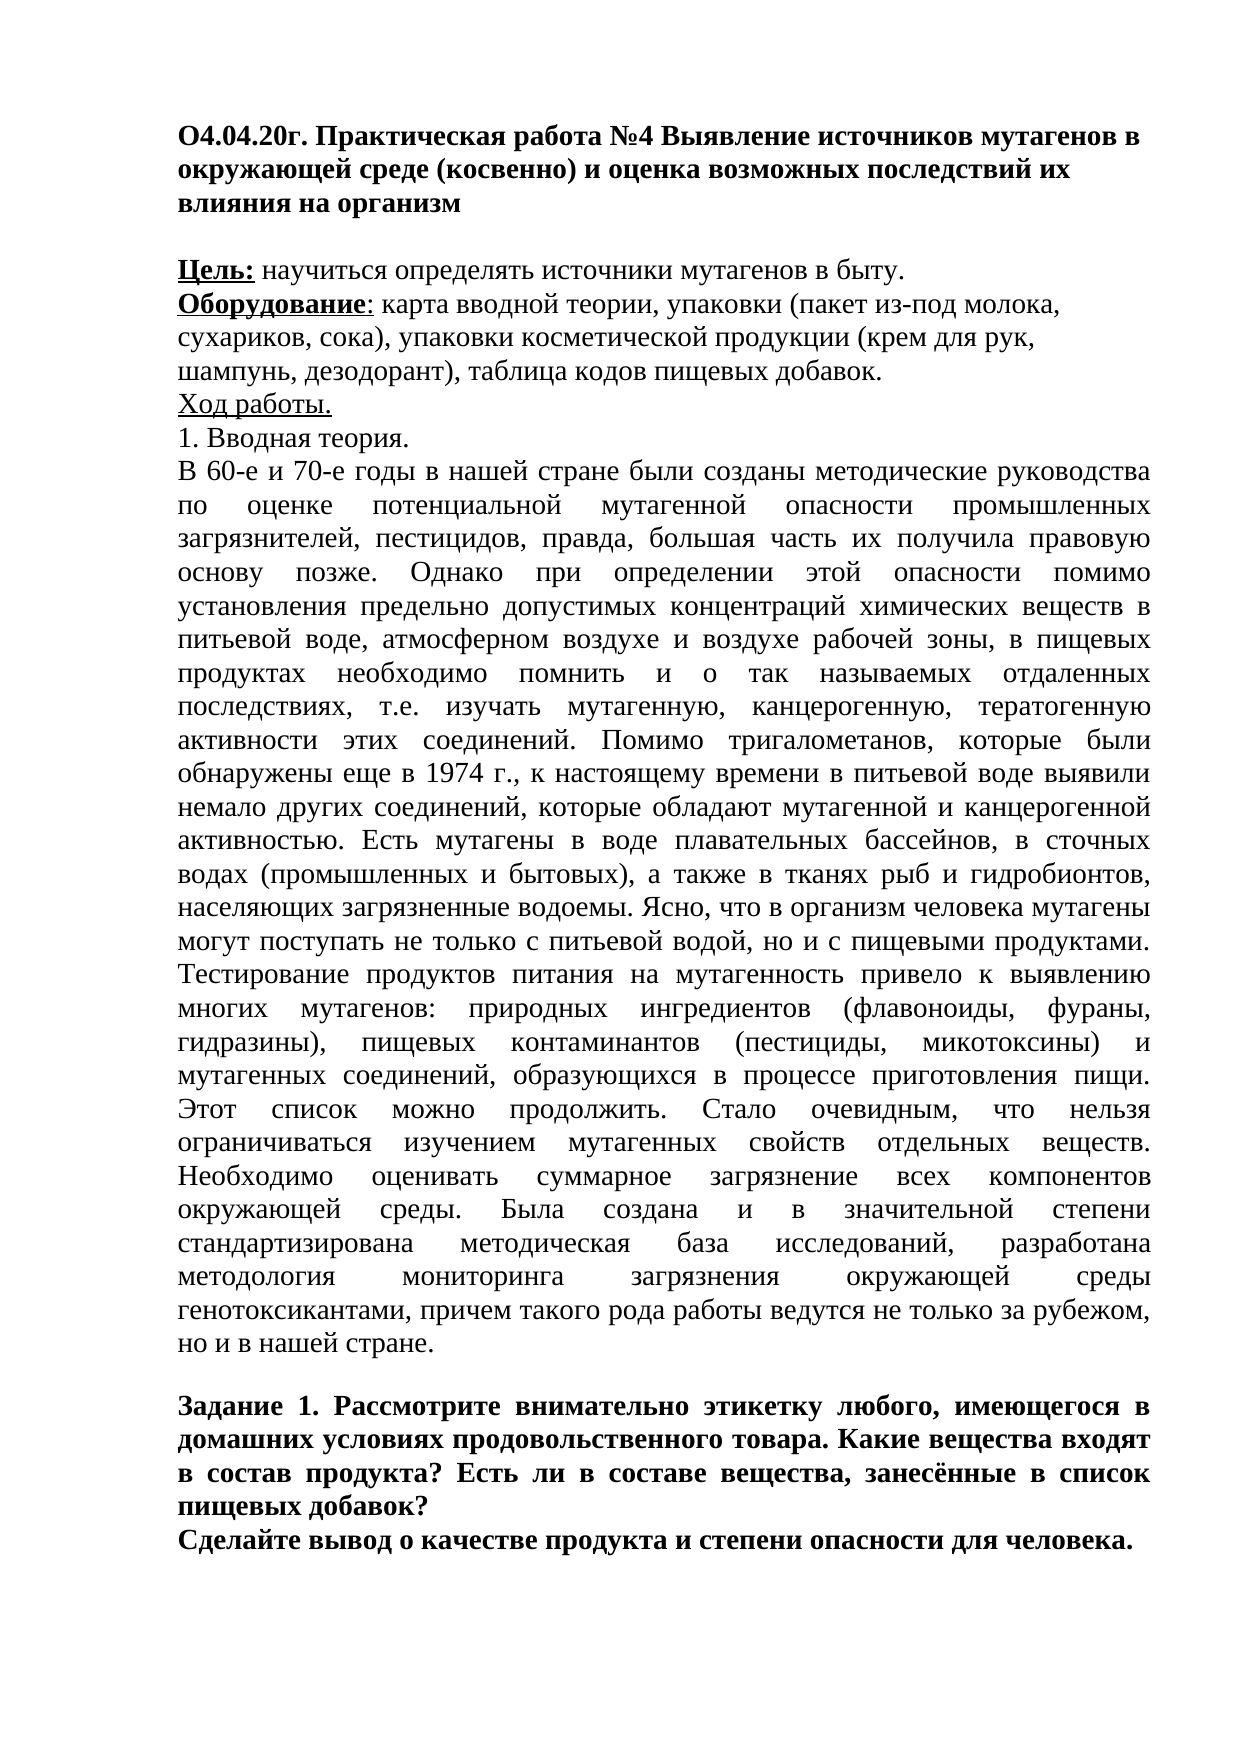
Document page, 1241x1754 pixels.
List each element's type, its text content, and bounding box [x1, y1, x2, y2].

text Ход работы. [177, 386, 1152, 420]
text Цель: научиться определять источники мутагенов в быту. [177, 252, 1152, 286]
text О4.04.20г. Практическая работа №4 Выявление источников мутагенов в окружающей среде (косвенно) и оценка возможных последствий их влияния на организм [177, 118, 1152, 219]
text Оборудование: карта вводной теории, упаковки (пакет из-под молока, сухариков, сока), упаковки косметической продукции (крем для рук, шампунь, дезодорант), таблица кодов пищевых добавок. [177, 286, 1152, 386]
text 1. Вводная теория. [177, 420, 1152, 453]
text В 60-е и 70-е годы в нашей стране были созданы методические руководства по оценке потенциальной мутагенной опасности промышленных загрязнителей, пестицидов, правда, большая часть их получила правовую основу позже. Однако при определении этой опасности помимо установления предельно допустимых концентраций химических веществ в питьевой воде, атмосферном воздухе и воздухе рабочей зоны, в пищевых продуктах необходимо помнить и о так называемых отдаленных последствиях, т.е. изучать мутагенную, канцерогенную, тератогенную активности этих соединений. Помимо тригалометанов, которые были обнаружены еще в ., к настоящему времени в питьевой воде выявили немало других соединений, которые обладают мутагенной и канцерогенной активностью. Есть мутагены в воде плавательных бассейнов, в сточных водах (промышленных и бытовых), а также в тканях рыб и гидробионтов, населяющих загрязненные водоемы. Ясно, что в организм человека мутагены могут поступать не только с питьевой водой, но и с пищевыми продуктами. Тестирование продуктов питания на мутагенность привело к выявлению многих мутагенов: природных ингредиентов (флавоноиды, фураны, гидразины), пищевых контаминантов (пестициды, микотоксины) и мутагенных соединений, образующихся в процессе приготовления пищи. Этот список можно продолжить. Стало очевидным, что нельзя ограничиваться изучением мутагенных свойств отдельных веществ. Необходимо оценивать суммарное загрязнение всех компонентов окружающей среды. Была создана и в значительной степени стандартизирована методическая база исследований, разработана методология мониторинга загрязнения окружающей среды генотоксикантами, причем такого рода работы ведутся не только за рубежом, но и в нашей стране. [177, 453, 1152, 1359]
text Сделайте вывод о качестве продукта и степени опасности для человека. [177, 1522, 1152, 1556]
text Задание 1. Рассмотрите внимательно этикетку любого, имеющегося в домашних условиях продовольственного товара. Какие вещества входят в состав продукта? Есть ли в составе вещества, занесённые в список пищевых добавок? [177, 1388, 1152, 1522]
